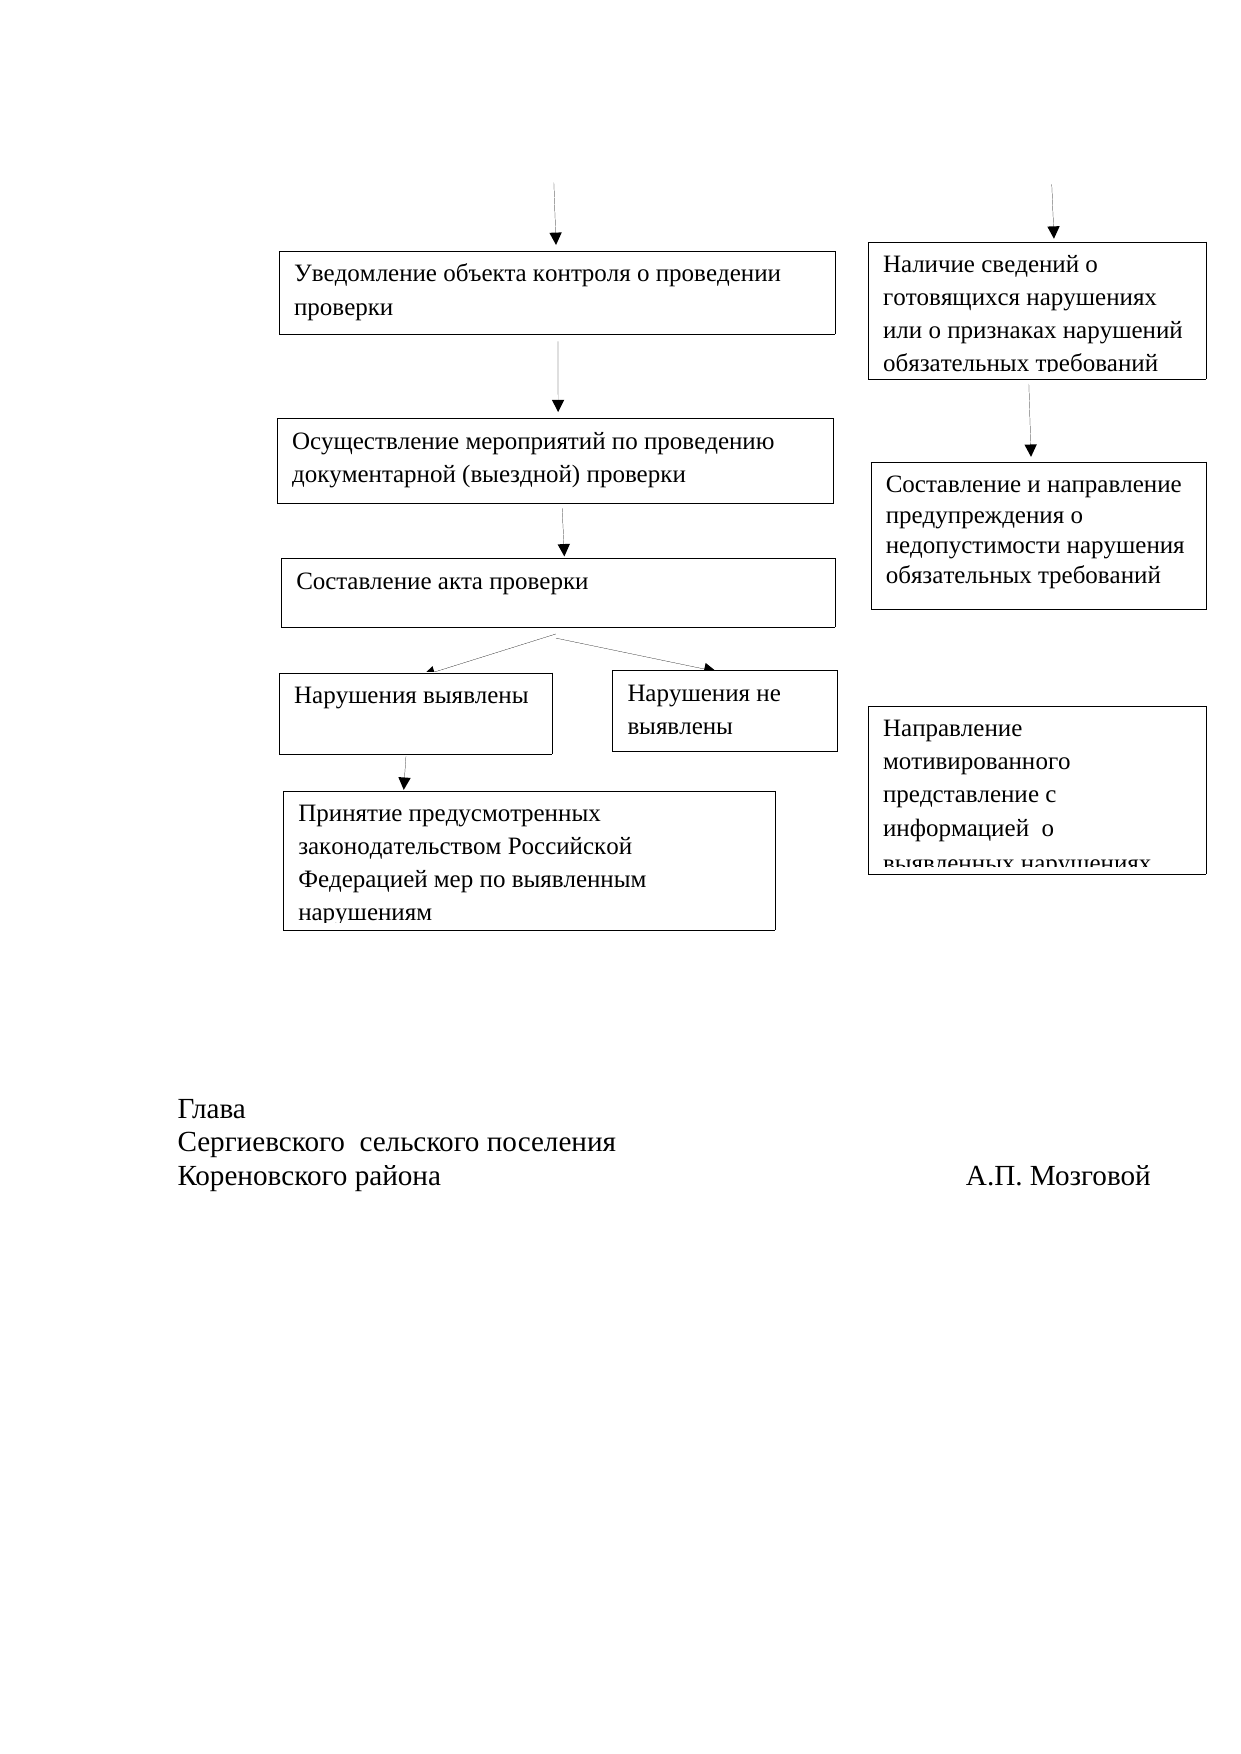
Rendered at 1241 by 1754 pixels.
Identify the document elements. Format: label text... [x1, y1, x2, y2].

text Кореновского района А.П. Мозговой [177, 1158, 1152, 1191]
text Глава [177, 1091, 1152, 1124]
text Сергиевского сельского поселения [177, 1124, 1152, 1158]
